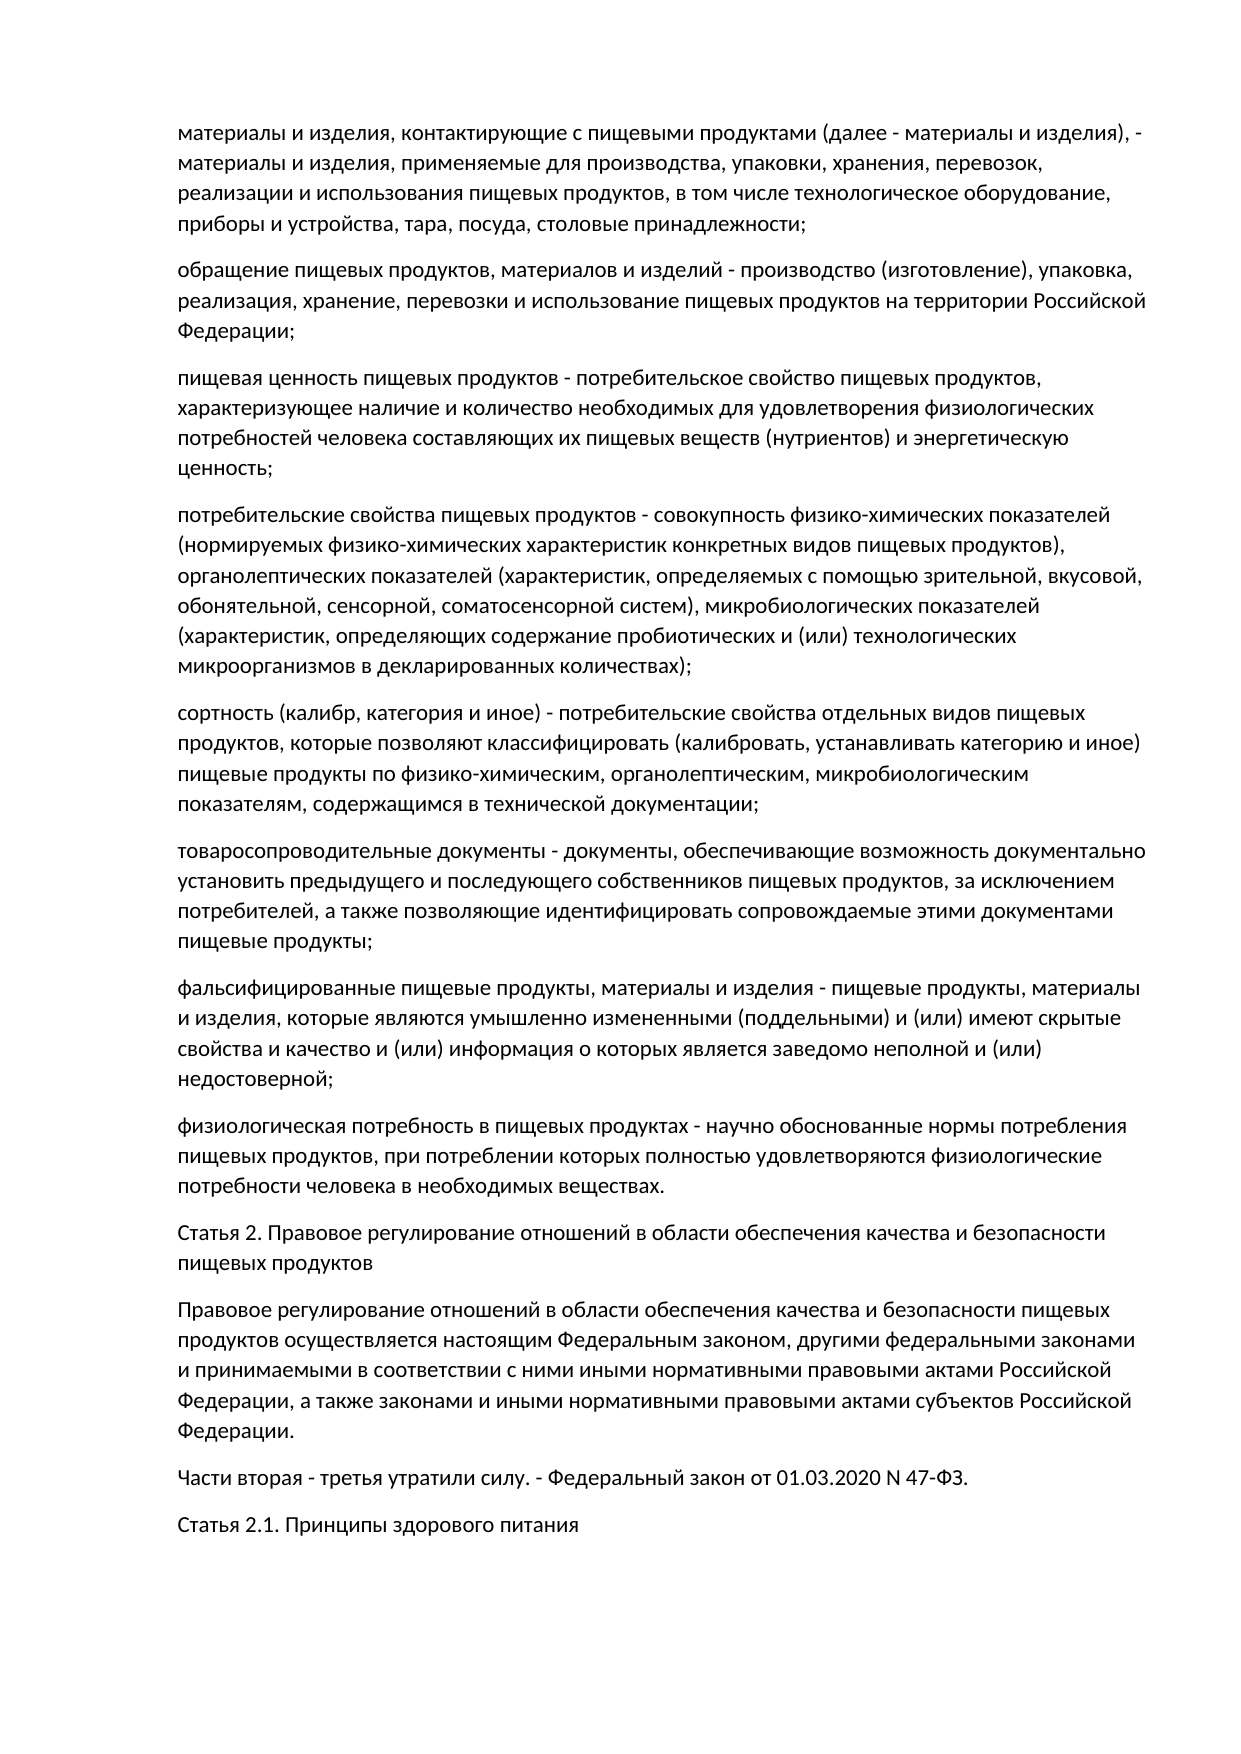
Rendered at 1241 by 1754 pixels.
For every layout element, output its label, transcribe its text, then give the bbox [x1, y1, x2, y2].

text потребительские свойства пищевых продуктов - совокупность физико-химических показателей (нормируемых физико-химических характеристик конкретных видов пищевых продуктов), органолептических показателей (характеристик, определяемых с помощью зрительной, вкусовой, обонятельной, сенсорной, соматосенсорной систем), микробиологических показателей (характеристик, определяющих содержание пробиотических и (или) технологических микроорганизмов в декларированных количествах); [177, 500, 1152, 679]
text физиологическая потребность в пищевых продуктах - научно обоснованные нормы потребления пищевых продуктов, при потреблении которых полностью удовлетворяются физиологические потребности человека в необходимых веществах. [177, 1111, 1152, 1199]
text товаросопроводительные документы - документы, обеспечивающие возможность документально установить предыдущего и последующего собственников пищевых продуктов, за исключением потребителей, а также позволяющие идентифицировать сопровождаемые этими документами пищевые продукты; [177, 836, 1152, 954]
text Статья 2. Правовое регулирование отношений в области обеспечения качества и безопасности пищевых продуктов [177, 1218, 1152, 1276]
text Статья 2.1. Принципы здорового питания [177, 1510, 1152, 1538]
text Правовое регулирование отношений в области обеспечения качества и безопасности пищевых продуктов осуществляется настоящим Федеральным законом, другими федеральными законами и принимаемыми в соответствии с ними иными нормативными правовыми актами Российской Федерации, а также законами и иными нормативными правовыми актами субъектов Российской Федерации. [177, 1295, 1152, 1444]
text Части вторая - третья утратили силу. - Федеральный закон от 01.03.2020 N 47-ФЗ. [177, 1463, 1152, 1491]
text фальсифицированные пищевые продукты, материалы и изделия - пищевые продукты, материалы и изделия, которые являются умышленно измененными (поддельными) и (или) имеют скрытые свойства и качество и (или) информация о которых является заведомо неполной и (или) недостоверной; [177, 973, 1152, 1092]
text материалы и изделия, контактирующие с пищевыми продуктами (далее - материалы и изделия), - материалы и изделия, применяемые для производства, упаковки, хранения, перевозок, реализации и использования пищевых продуктов, в том числе технологическое оборудование, приборы и устройства, тара, посуда, столовые принадлежности; [177, 118, 1152, 237]
text пищевая ценность пищевых продуктов - потребительское свойство пищевых продуктов, характеризующее наличие и количество необходимых для удовлетворения физиологических потребностей человека составляющих их пищевых веществ (нутриентов) и энергетическую ценность; [177, 363, 1152, 482]
text сортность (калибр, категория и иное) - потребительские свойства отдельных видов пищевых продуктов, которые позволяют классифицировать (калибровать, устанавливать категорию и иное) пищевые продукты по физико-химическим, органолептическим, микробиологическим показателям, содержащимся в технической документации; [177, 698, 1152, 817]
text обращение пищевых продуктов, материалов и изделий - производство (изготовление), упаковка, реализация, хранение, перевозки и использование пищевых продуктов на территории Российской Федерации; [177, 256, 1152, 344]
